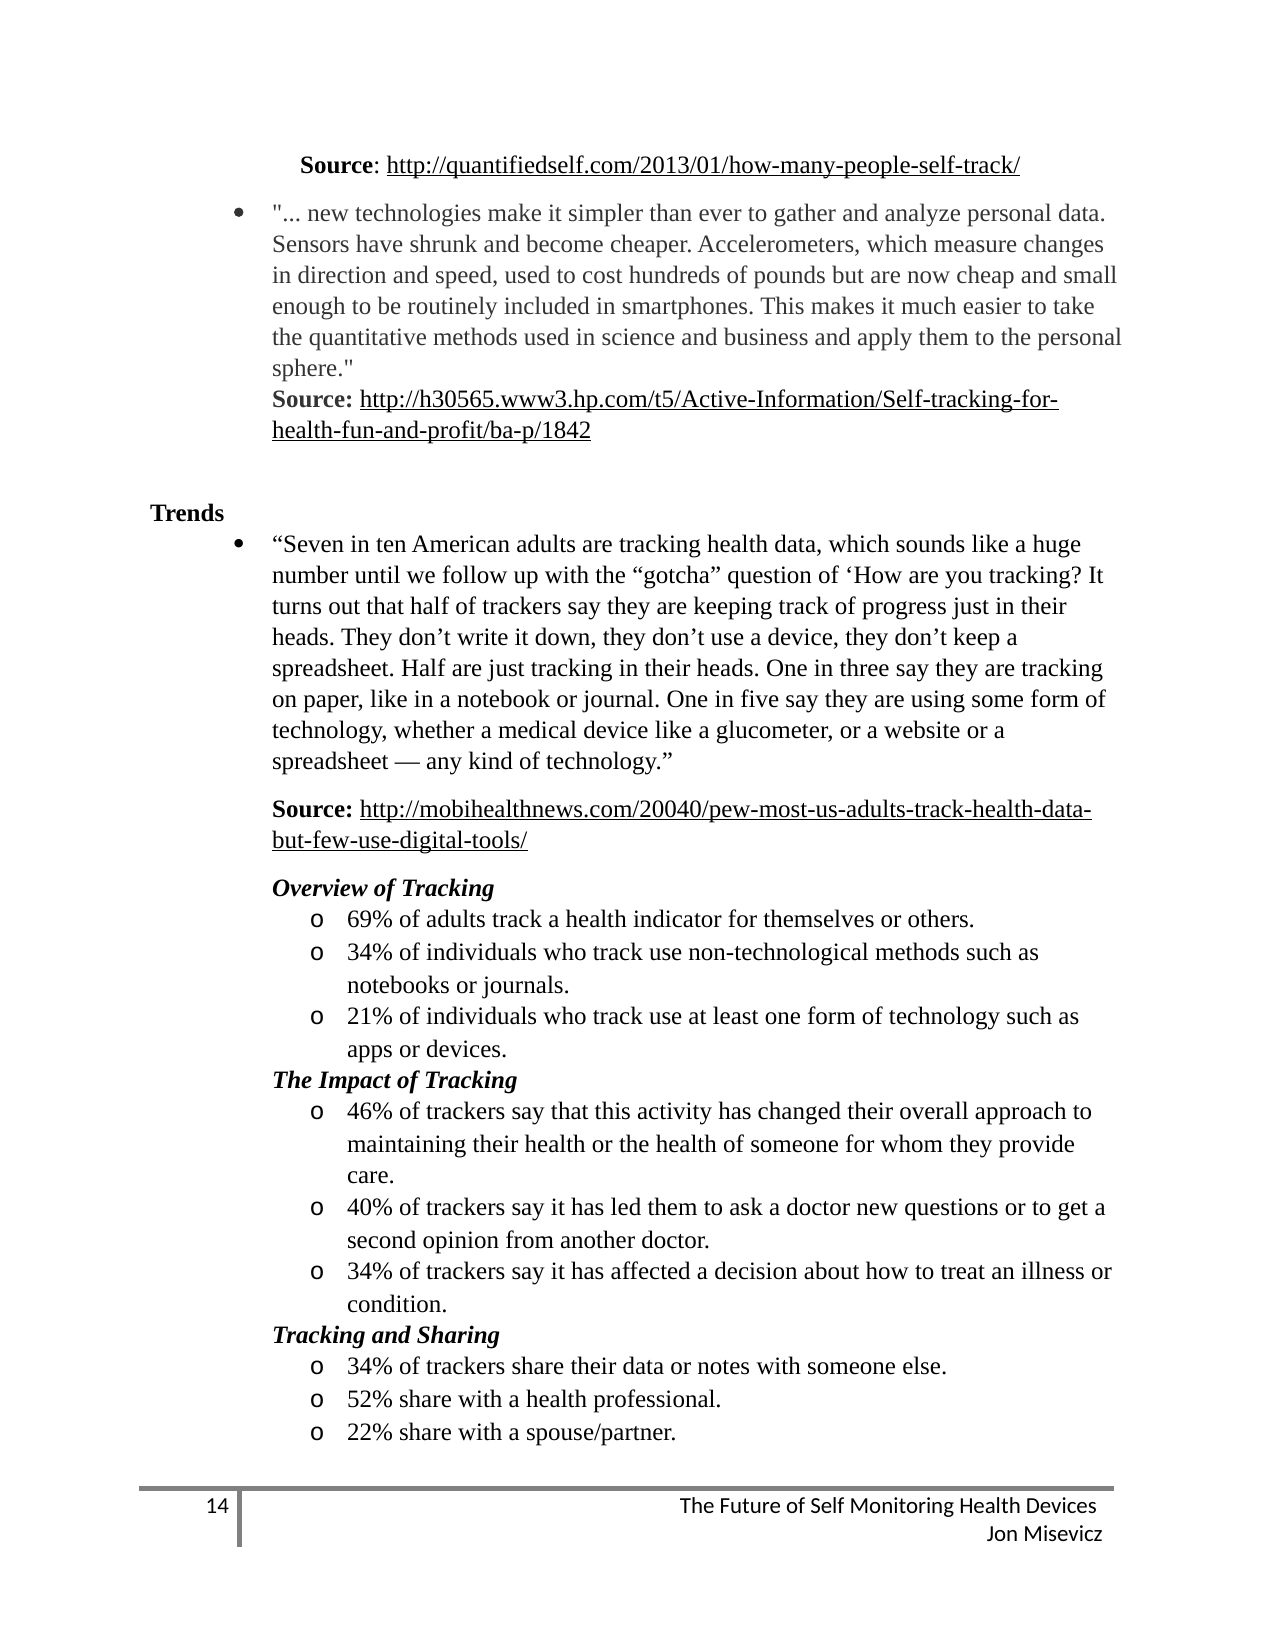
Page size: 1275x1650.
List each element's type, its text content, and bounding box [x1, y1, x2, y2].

list Tracking and Sharing [272, 1320, 1125, 1349]
list 46% of trackers say that this activity has changed their overall approach to maintaining their health or the health of someone for whom they provide care. [309, 1096, 1125, 1189]
text Source: http://quantifiedself.com/2013/01/how-many-people-self-track/ [150, 150, 1125, 179]
list 69% of adults track a health indicator for themselves or others. [309, 904, 1125, 934]
list 34% of trackers share their data or notes with someone else. [309, 1351, 1125, 1382]
list The Impact of Tracking [272, 1065, 1125, 1094]
subtitle Trends [150, 498, 1125, 527]
list Overview of Tracking [272, 873, 1125, 901]
list 21% of individuals who track use at least one form of technology such as apps or devices. [309, 1001, 1125, 1063]
list 22% share with a spouse/partner. [309, 1417, 1125, 1448]
list 40% of trackers say it has led them to ask a doctor new questions or to get a second opinion from another doctor. [309, 1192, 1125, 1253]
list 34% of individuals who track use non-technological methods such as notebooks or journals. [309, 937, 1125, 999]
text Source: http://mobihealthnews.com/20040/pew-most-us-adults-track-health-data-but-few-use-digital-tools/ [272, 794, 1125, 854]
list “Seven in ten American adults are tracking health data, which sounds like a huge number until we follow up with the “gotcha” question of ‘How are you tracking? It turns out that half of trackers say they are keeping track of progress just in their heads. They don’t write it down, they don’t use a device, they don’t keep a spreadsheet. Half are just tracking in their heads. One in three say they are tracking on paper, like in a notebook or journal. One in five say they are using some form of technology, whether a medical device like a glucometer, or a website or a spreadsheet — any kind of technology.” [234, 529, 1125, 775]
list 52% share with a health professional. [309, 1384, 1125, 1415]
list "... new technologies make it simpler than ever to gather and analyze personal data. Sensors have shrunk and become cheaper. Accelerometers, which measure changes in direction and speed, used to cost hundreds of pounds but are now cheap and small enough to be routinely included in smartphones. This makes it much easier to take the quantitative methods used in science and business and apply them to the personal sphere." Source: http://h30565.www3.hp.com/t5/Active-Information/Self-tracking-for-health-fun-and-profit/ba-p/1842 [234, 198, 1125, 444]
list 34% of trackers say it has affected a decision about how to treat an illness or condition. [309, 1256, 1125, 1318]
